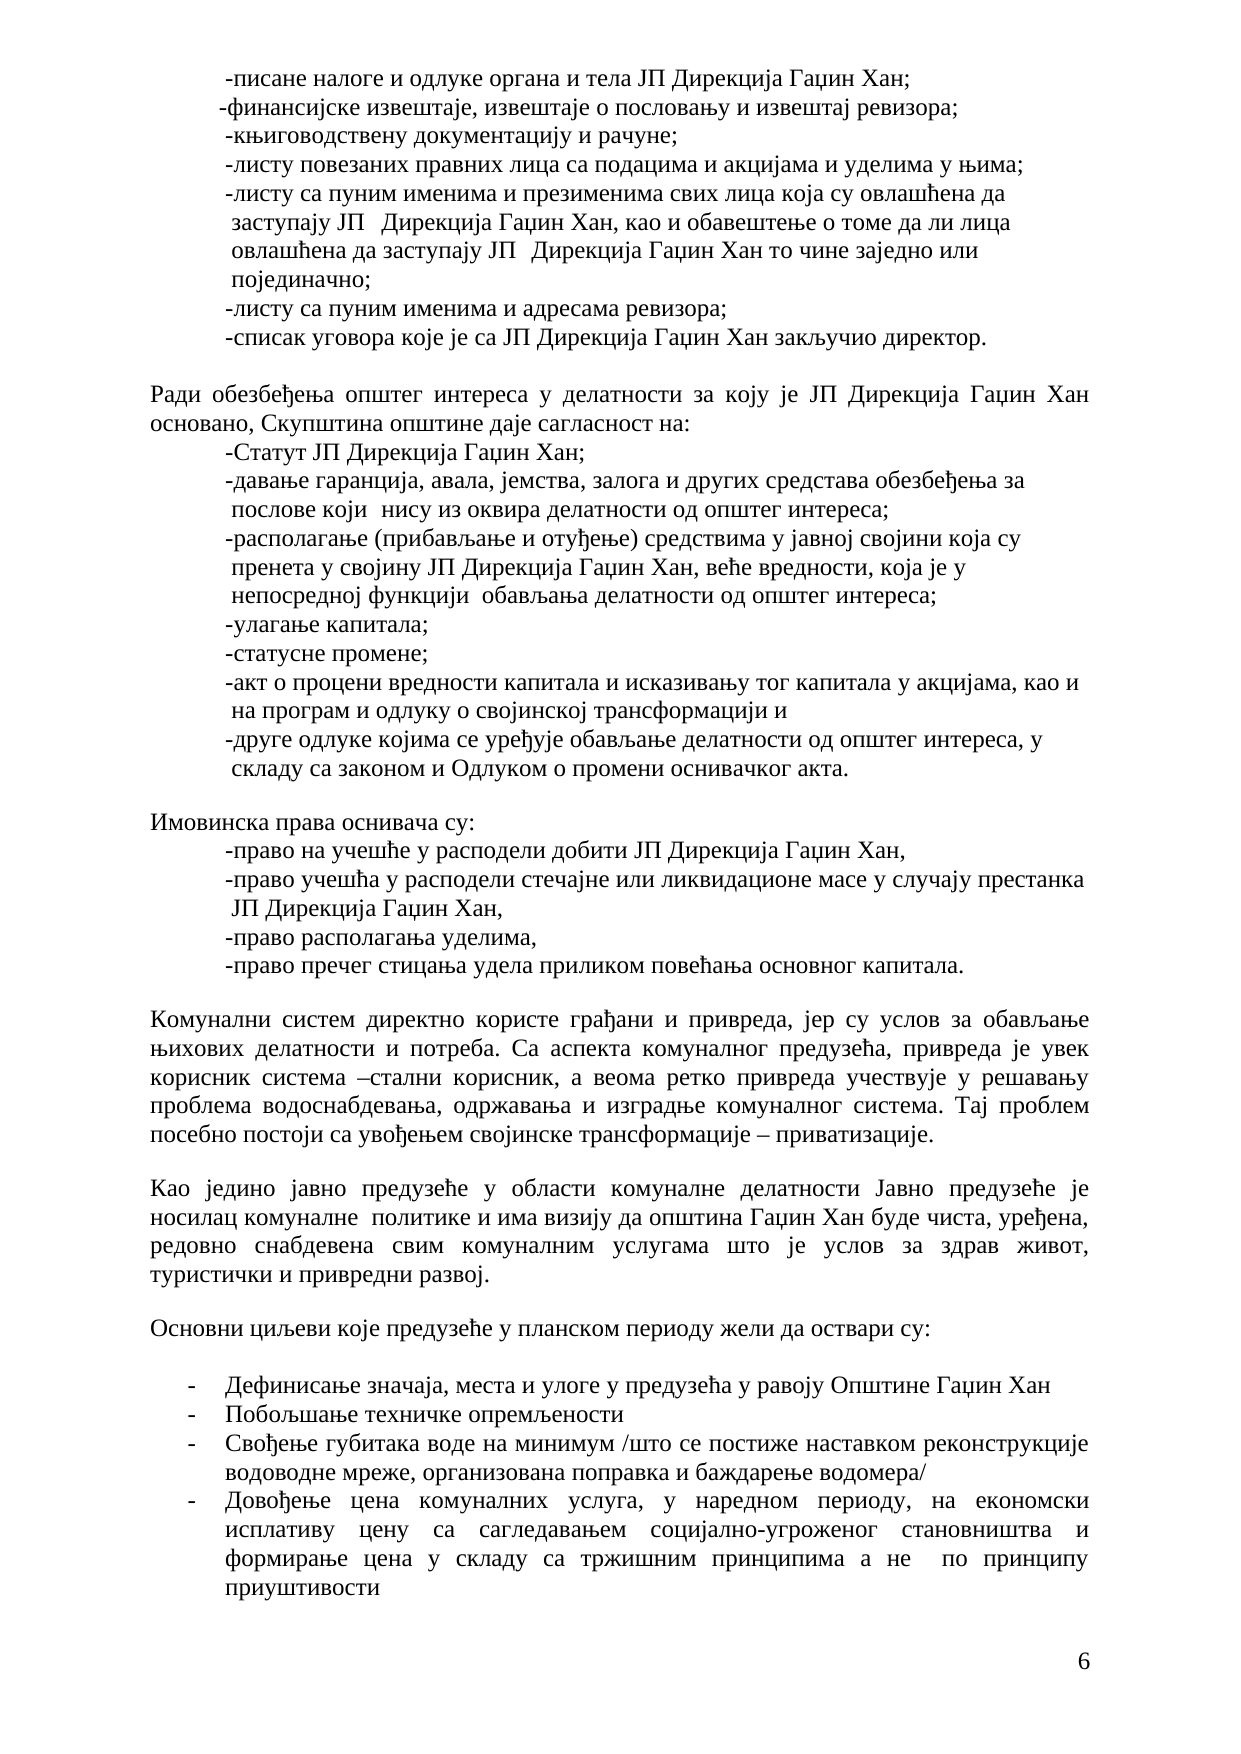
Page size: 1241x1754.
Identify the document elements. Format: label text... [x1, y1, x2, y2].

list Свођење губитака воде на минимум /што се постиже наставком реконструкције водоводне мреже, организована поправка и баждарење водомера/ [187, 1428, 1090, 1486]
text на програм и одлуку о својинској трансформацији и [150, 696, 1090, 724]
text -листу са пуним именима и адресама ревизора; [150, 293, 1090, 322]
list Дефинисање значаја, места и улоге у предузећа у равоју Општине Гаџин Хан [187, 1371, 1090, 1399]
text -давање гаранција, авала, јемства, залога и других средстава обезбеђења за [150, 466, 1090, 494]
text -књиговодствену документацију и рачуне; [150, 121, 1090, 149]
text -Статут ЈП Дирекција Гаџин Хан; [150, 437, 1090, 466]
text Имовинска права оснивача су: [150, 807, 1090, 836]
text Као једино јавно предузеће у области комуналне делатности Јавно предузеће је носилац комуналне политике и има визију да општина Гаџин Хан буде чиста, уређена, редовно снабдевена свим комуналним услугама што је услов за здрав живот, туристички и привредни развој. [150, 1173, 1090, 1288]
text појединачно; [150, 264, 1090, 293]
text Ради обезбеђења општег интереса у делатности за коју је ЈП Дирекција Гаџин Хан основано, Скупштина општине даје сагласност на: [150, 379, 1090, 437]
text -располагање (прибављање и отуђење) средствима у јавној својини која су [150, 523, 1090, 552]
text -статусне промене; [150, 638, 1090, 667]
text складу са законом и Одлуком о промени оснивачког акта. [150, 753, 1090, 782]
text -листу са пуним именима и презименима свих лица која су овлашћена да [150, 178, 1090, 207]
text -право на учешће у расподели добити ЈП Дирекција Гаџин Хан, [150, 836, 1090, 864]
text -финансијске извештаје, извештаје о пословању и извештај ревизора; [150, 92, 1090, 121]
list Побољшање техничке опремљености [187, 1399, 1090, 1428]
text ЈП Дирекција Гаџин Хан, [150, 893, 1090, 922]
text непосредној функцији обављања делатности од општег интереса; [150, 581, 1090, 609]
text -право пречег стицања удела приликом повећања основног капитала. [150, 951, 1090, 979]
text -списак уговора које је са ЈП Дирекција Гаџин Хан закључио директор. [150, 322, 1090, 351]
text -право учешћа у расподели стечајне или ликвидационе масе у случају престанка [150, 864, 1090, 893]
text Основни циљеви које предузеће у планском периоду жели да оствари су: [150, 1313, 1090, 1342]
text -акт о процени вредности капитала и исказивању тог капитала у акцијама, као и [150, 667, 1090, 696]
text -листу повезаних правних лица са подацима и акцијама и уделима у њима; [150, 149, 1090, 178]
text Комунални систем директно користе грађани и привреда, јер су услов за обављање њихових делатности и потреба. Са аспекта комуналног предузећа, привреда је увек корисник система –стални корисник, а веома ретко привреда учествује у решавању проблема водоснабдевања, одржавања и изградње комуналног система. Тај проблем посебно постоји са увођењем својинске трансформације – приватизације. [150, 1004, 1090, 1148]
text овлашћена да заступају ЈП Дирекција Гаџин Хан то чине заједно или [150, 236, 1090, 264]
text -право располагања уделима, [150, 922, 1090, 951]
text -писане налоге и одлуке органа и тела ЈП Дирекција Гаџин Хан; [150, 63, 1090, 92]
text заступају ЈП Дирекција Гаџин Хан, као и обавештење о томе да ли лица [150, 207, 1090, 236]
text пренета у својину ЈП Дирекција Гаџин Хан, веће вредности, која је у [150, 552, 1090, 581]
text -друге одлуке којима се уређује обављање делатности од општег интереса, у [150, 724, 1090, 753]
list Довођење цена комуналних услуга, у наредном периоду, на економски исплативу цену са сагледавањем социјално-угроженог становништва и формирање цена у складу са тржишним принципима а не по принципу приуштивости [187, 1486, 1090, 1601]
text -улагање капитала; [150, 609, 1090, 638]
text послове који нису из оквира делатности од општег интереса; [150, 494, 1090, 523]
